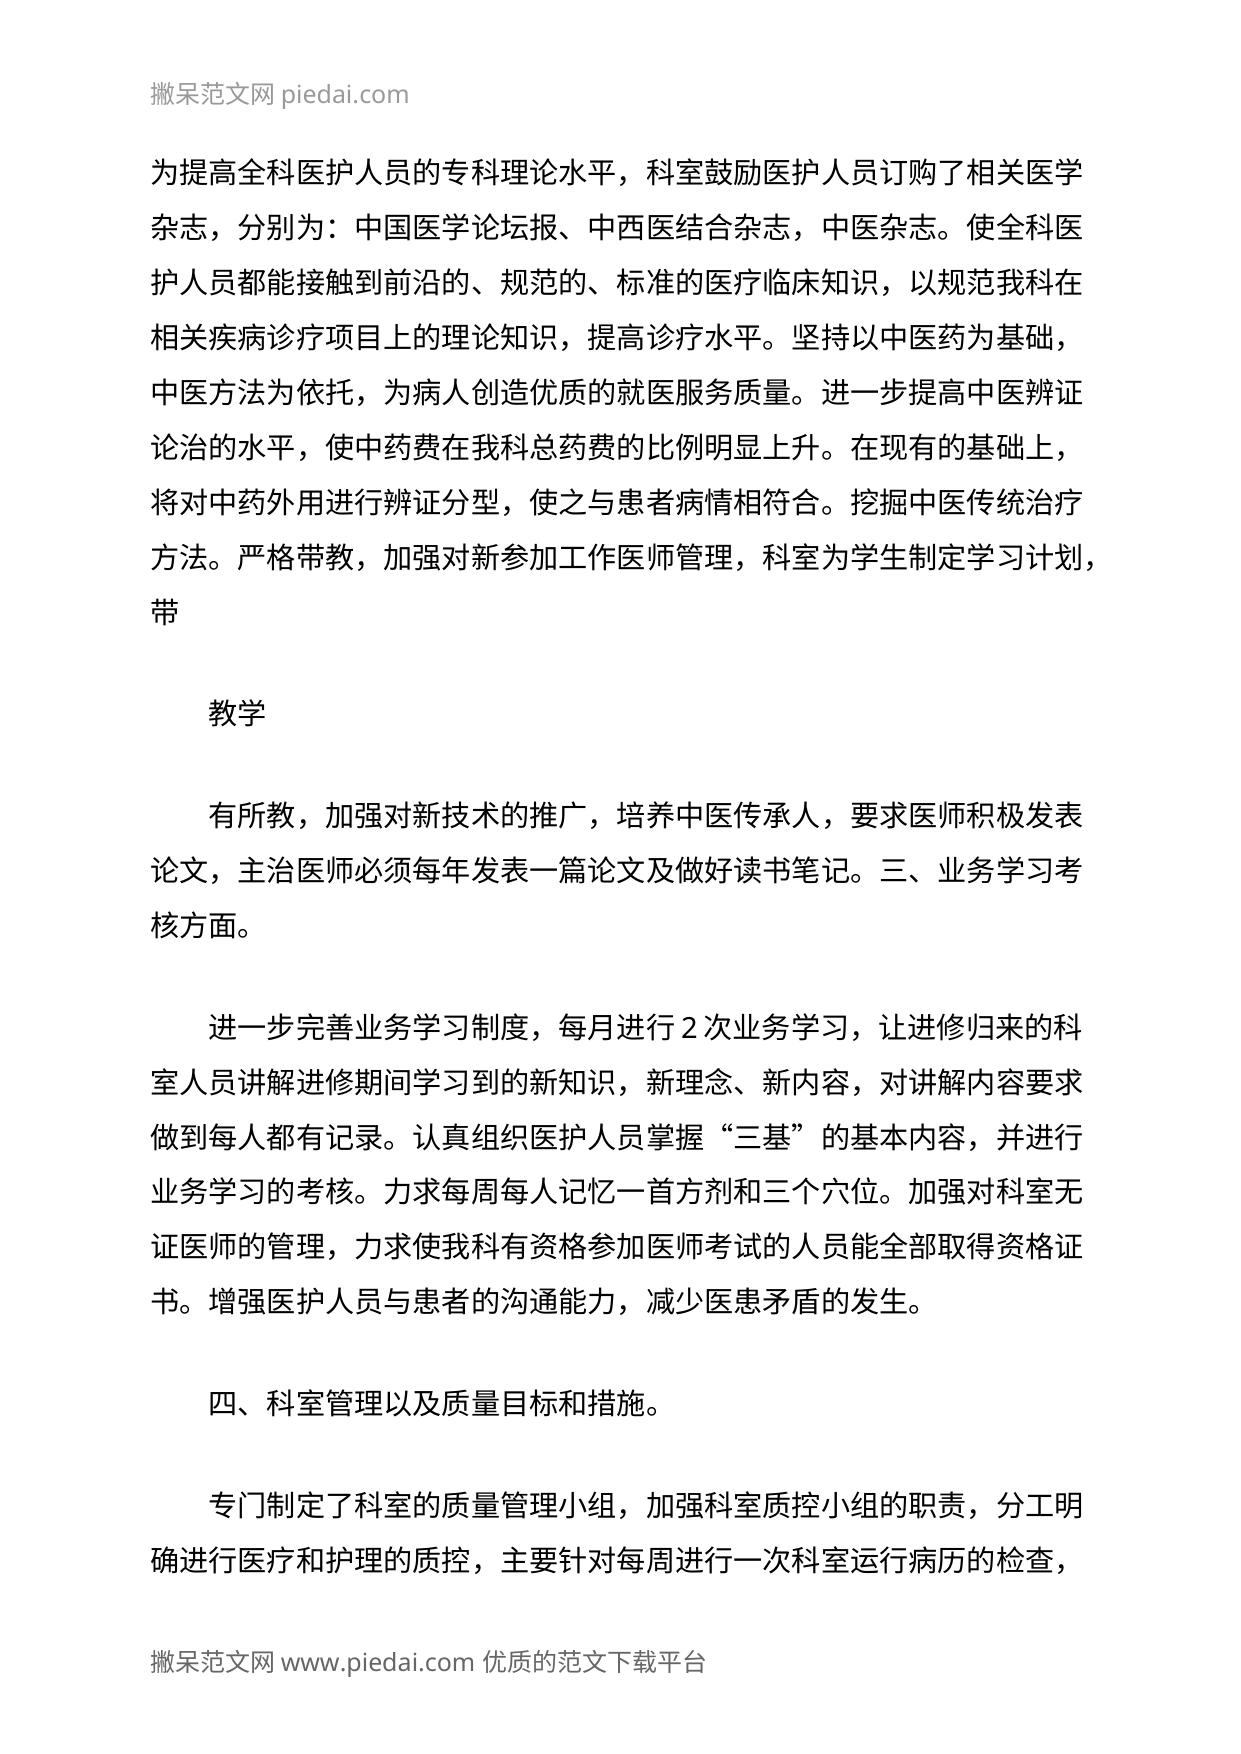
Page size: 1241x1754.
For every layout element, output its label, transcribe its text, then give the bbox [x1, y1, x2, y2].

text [150, 150, 1090, 631]
text 有所教，加强对新技术的推广，培养中医传承人，要求医师积极发表论文，主治医师必须每年发表一篇论文及做好读书笔记。三、业务学习考核方面。 [150, 793, 1090, 945]
text 四、科室管理以及质量目标和措施。 [150, 1381, 1090, 1423]
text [150, 1482, 1090, 1579]
text 进一步完善业务学习制度，每月进行2次业务学习，让进修归来的科室人员讲解进修期间学习到的新知识，新理念、新内容，对讲解内容要求做到每人都有记录。认真组织医护人员掌握“三基”的基本内容，并进行业务学习的考核。力求每周每人记忆一首方剂和三个穴位。加强对科室无证医师的管理，力求使我科有资格参加医师考试的人员能全部取得资格证书。增强医护人员与患者的沟通能力，减少医患矛盾的发生。 [150, 1004, 1090, 1321]
text 教学 [150, 691, 1090, 733]
